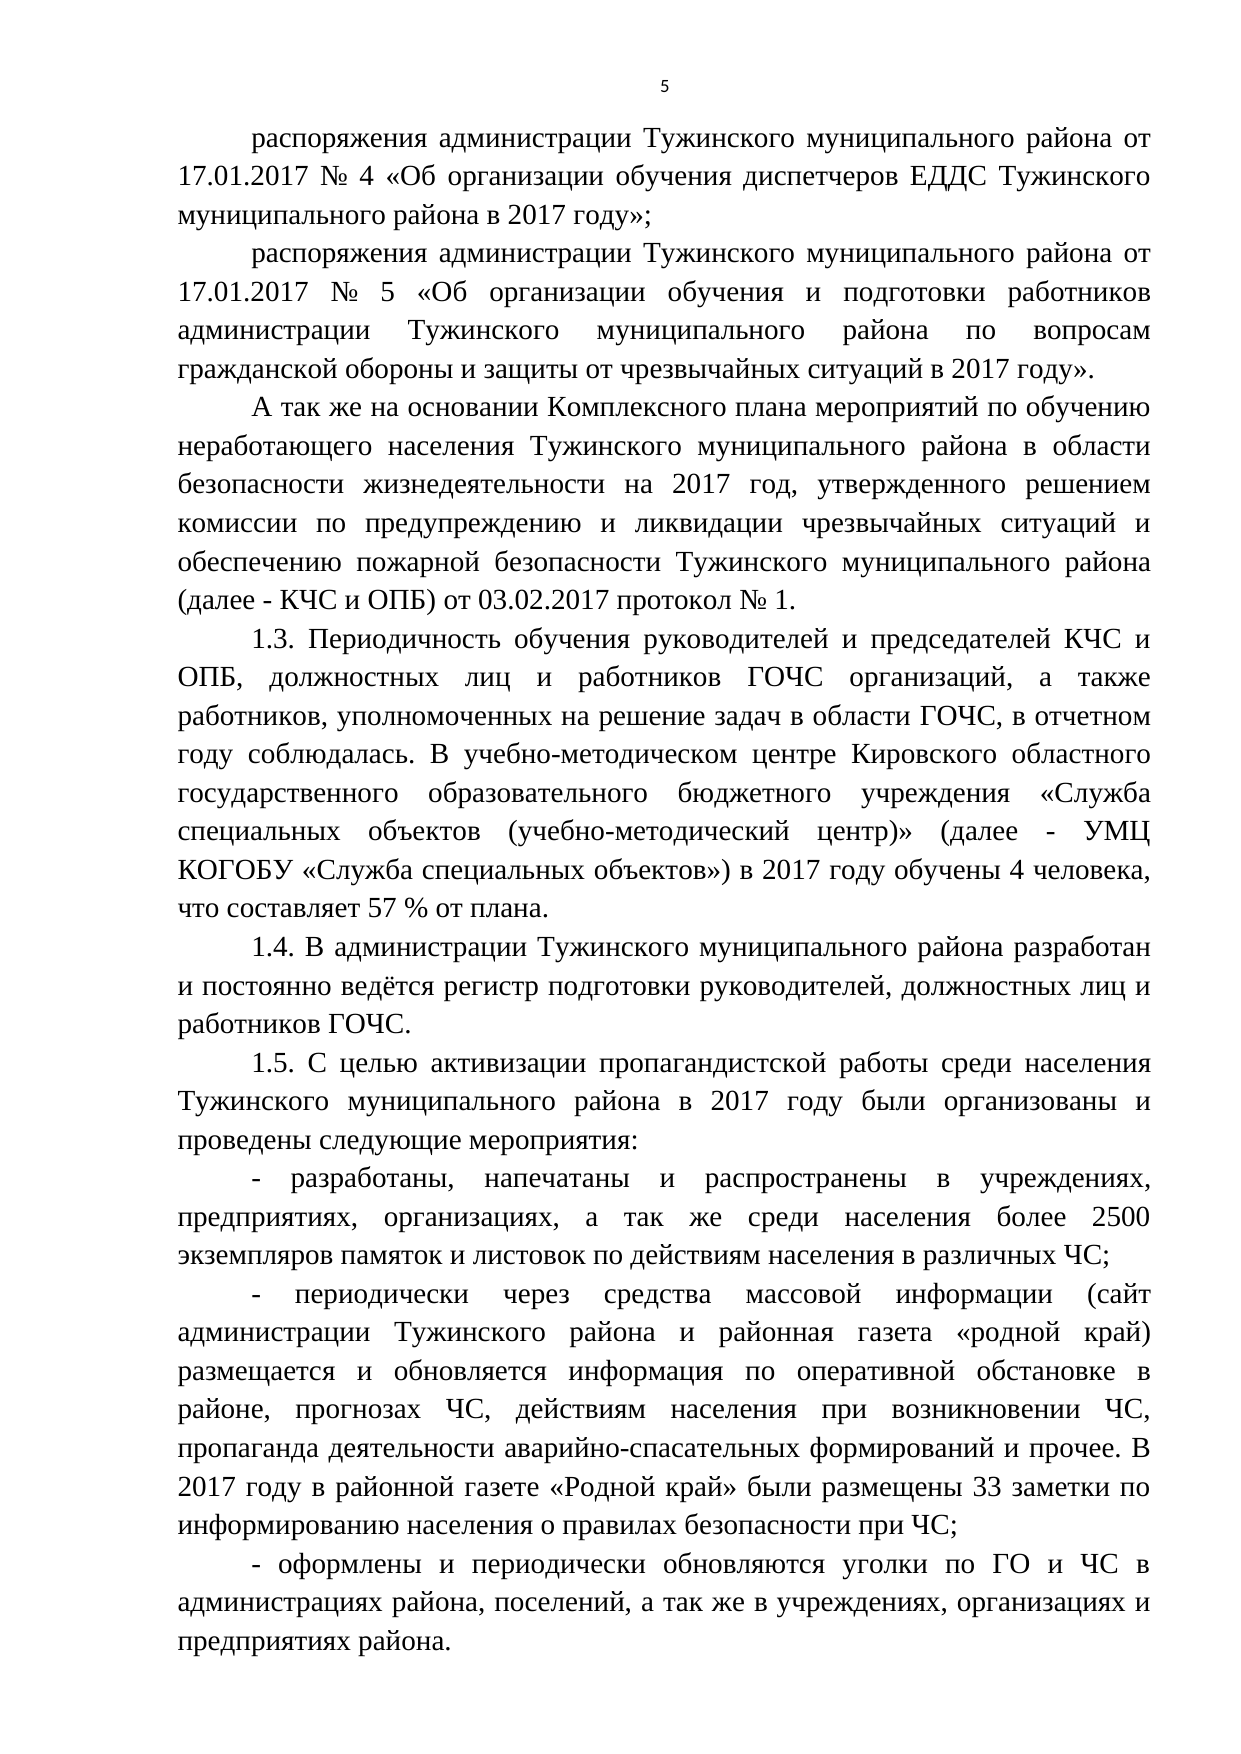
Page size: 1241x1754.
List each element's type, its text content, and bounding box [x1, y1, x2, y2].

text - разработаны, напечатаны и распространены в учреждениях, предприятиях, организациях, а так же среди населения более 2500 экземпляров памяток и листовок по действиям населения в различных ЧС; [177, 1160, 1152, 1271]
text - периодически через средства массовой информации (сайт администрации Тужинского района и районная газета «родной край) размещается и обновляется информация по оперативной обстановке в районе, прогнозах ЧС, действиям населения при возникновении ЧС, пропаганда деятельности аварийно-спасательных формирований и прочее. В 2017 году в районной газете «Родной край» были размещены 33 заметки по информированию населения о правилах безопасности при ЧС; [177, 1276, 1152, 1541]
text - оформлены и периодически обновляются уголки по ГО и ЧС в администрациях района, поселений, а так же в учреждениях, организациях и предприятиях района. [177, 1546, 1152, 1656]
text 1.4. В администрации Тужинского муниципального района разработан и постоянно ведётся регистр подготовки руководителей, должностных лиц и работников ГОЧС. [177, 929, 1152, 1040]
text 1.5. С целью активизации пропагандистской работы среди населения Тужинского муниципального района в 2017 году были организованы и проведены следующие мероприятия: [177, 1045, 1152, 1155]
text 1.3. Периодичность обучения руководителей и председателей КЧС и ОПБ, должностных лиц и работников ГОЧС организаций, а также работников, уполномоченных на решение задач в области ГОЧС, в отчетном году соблюдалась. В учебно-методическом центре Кировского областного государственного образовательного бюджетного учреждения «Служба специальных объектов (учебно-методический центр)» (далее - УМЦ КОГОБУ «Служба специальных объектов») в 2017 году обучены 4 человека, что составляет 57 % от плана. [177, 621, 1152, 924]
subtitle А так же на основании Комплексного плана мероприятий по обучению неработающего населения Тужинского муниципального района в области безопасности жизнедеятельности на 2017 год, утвержденного решением комиссии по предупреждению и ликвидации чрезвычайных ситуаций и обеспечению пожарной безопасности Тужинского муниципального района (далее - КЧС и ОПБ) от 03.02.2017 протокол № 1. [177, 389, 1152, 616]
text распоряжения администрации Тужинского муниципального района от 17.01.2017 № 4 «Об организации обучения диспетчеров ЕДДС Тужинского муниципального района в 2017 году»; [177, 120, 1152, 230]
text распоряжения администрации Тужинского муниципального района от 17.01.2017 № 5 «Об организации обучения и подготовки работников администрации Тужинского муниципального района по вопросам гражданской обороны и защиты от чрезвычайных ситуаций в 2017 году». [177, 235, 1152, 384]
